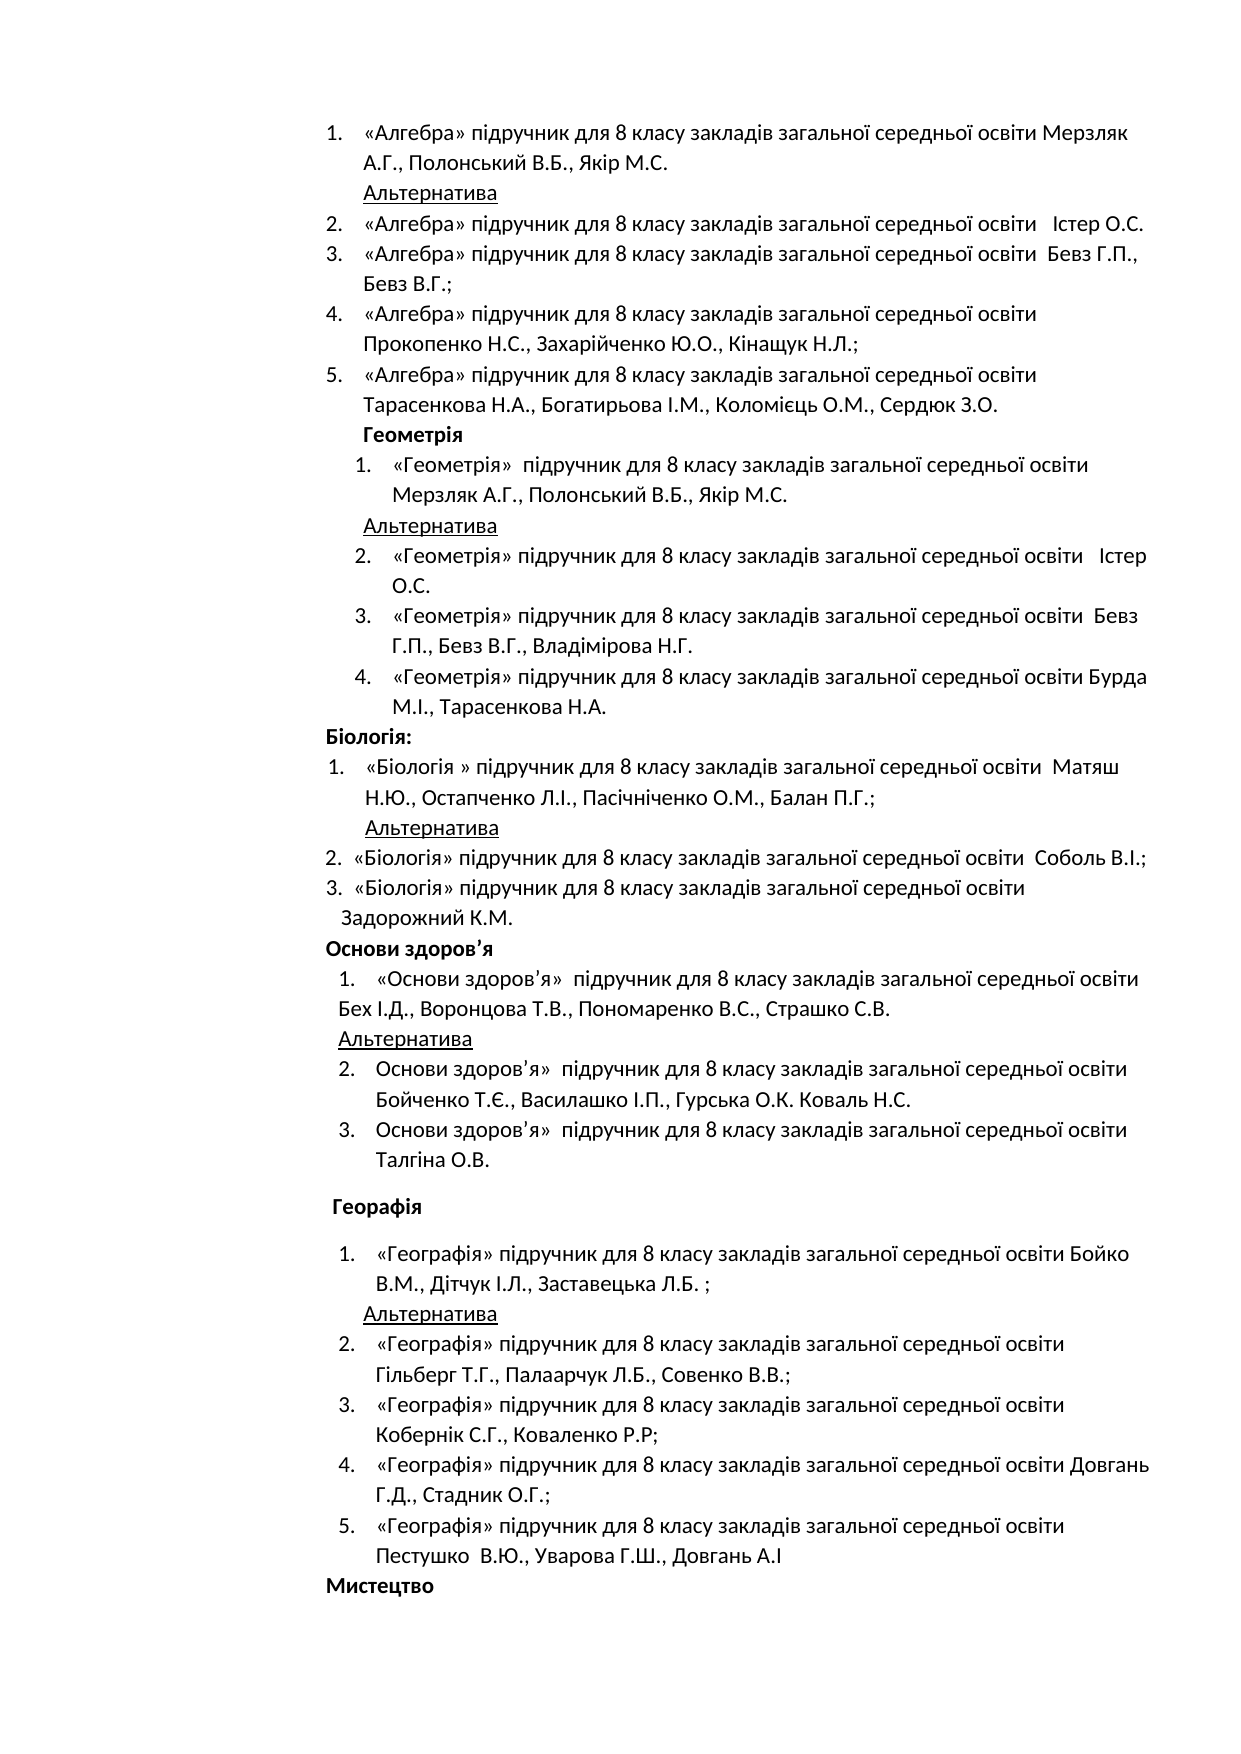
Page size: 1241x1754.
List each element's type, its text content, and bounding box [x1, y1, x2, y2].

list Мистецтво [326, 1571, 1152, 1599]
list «Алгебра» підручник для 8 класу закладів загальної середньої освіти Мерзляк А.Г., Полонський В.Б., Якір М.С. [326, 118, 1152, 176]
list Основи здоров’я [177, 934, 1152, 962]
list «Алгебра» підручник для 8 класу закладів загальної середньої освіти Бевз Г.П., Бевз В.Г.; [326, 239, 1152, 297]
list Основи здоров’я» підручник для 8 класу закладів загальної середньої освіти Талгіна О.В. [338, 1115, 1152, 1173]
list Альтернатива [365, 813, 1152, 841]
list Геометрія [363, 420, 1152, 448]
list Задорожний К.М. [177, 903, 1152, 932]
list «Географія» підручник для 8 класу закладів загальної середньої освіти Бойко В.М., Дітчук І.Л., Заставецька Л.Б. ; [338, 1239, 1152, 1297]
list «Алгебра» підручник для 8 класу закладів загальної середньої освіти Тарасенкова Н.А., Богатирьова І.М., Коломієць О.М., Сердюк З.О. [326, 360, 1152, 418]
list Основи здоров’я» підручник для 8 класу закладів загальної середньої освіти Бойченко Т.Є., Василашко І.П., Гурська О.К. Коваль Н.С. [338, 1054, 1152, 1113]
list Альтернатива [363, 178, 1152, 207]
list «Географія» підручник для 8 класу закладів загальної середньої освіти Довгань Г.Д., Стадник О.Г.; [338, 1450, 1152, 1509]
list «Геометрія» підручник для 8 класу закладів загальної середньої освіти Мерзляк А.Г., Полонський В.Б., Якір М.С. [354, 450, 1152, 509]
list «Географія» підручник для 8 класу закладів загальної середньої освіти Кобернік С.Г., Коваленко Р.Р; [338, 1390, 1152, 1448]
list 2. «Біологія» підручник для 8 класу закладів загальної середньої освіти Соболь В.І.; [177, 843, 1152, 871]
list Альтернатива [338, 1024, 1152, 1052]
list «Геометрія» підручник для 8 класу закладів загальної середньої освіти Бевз Г.П., Бевз В.Г., Владімірова Н.Г. [354, 601, 1152, 660]
list «Географія» підручник для 8 класу закладів загальної середньої освіти Гільберг Т.Г., Палаарчук Л.Б., Совенко В.В.; [338, 1329, 1152, 1388]
list Альтернатива [363, 1299, 1152, 1327]
list Бех І.Д., Воронцова Т.В., Пономаренко В.С., Страшко С.В. [338, 994, 1152, 1022]
list «Географія» підручник для 8 класу закладів загальної середньої освіти Пестушко В.Ю., Уварова Г.Ш., Довгань А.І [338, 1511, 1152, 1569]
list «Алгебра» підручник для 8 класу закладів загальної середньої освіти Прокопенко Н.С., Захарійченко Ю.О., Кінащук Н.Л.; [326, 299, 1152, 358]
list Біологія: [326, 722, 1152, 750]
text Георафія [177, 1192, 1152, 1220]
list «Основи здоров’я» підручник для 8 класу закладів загальної середньої освіти [338, 964, 1152, 992]
list Альтернатива [363, 511, 1152, 539]
list «Біологія » підручник для 8 класу закладів загальної середньої освіти Матяш Н.Ю., Остапченко Л.І., Пасічніченко О.М., Балан П.Г.; [327, 752, 1152, 811]
list «Геометрія» підручник для 8 класу закладів загальної середньої освіти Бурда М.І., Тарасенкова Н.А. [354, 662, 1152, 720]
list 3. «Біологія» підручник для 8 класу закладів загальної середньої освіти [177, 873, 1152, 901]
list «Геометрія» підручник для 8 класу закладів загальної середньої освіти Істер О.С. [354, 541, 1152, 599]
list «Алгебра» підручник для 8 класу закладів загальної середньої освіти Істер О.С. [326, 209, 1152, 237]
